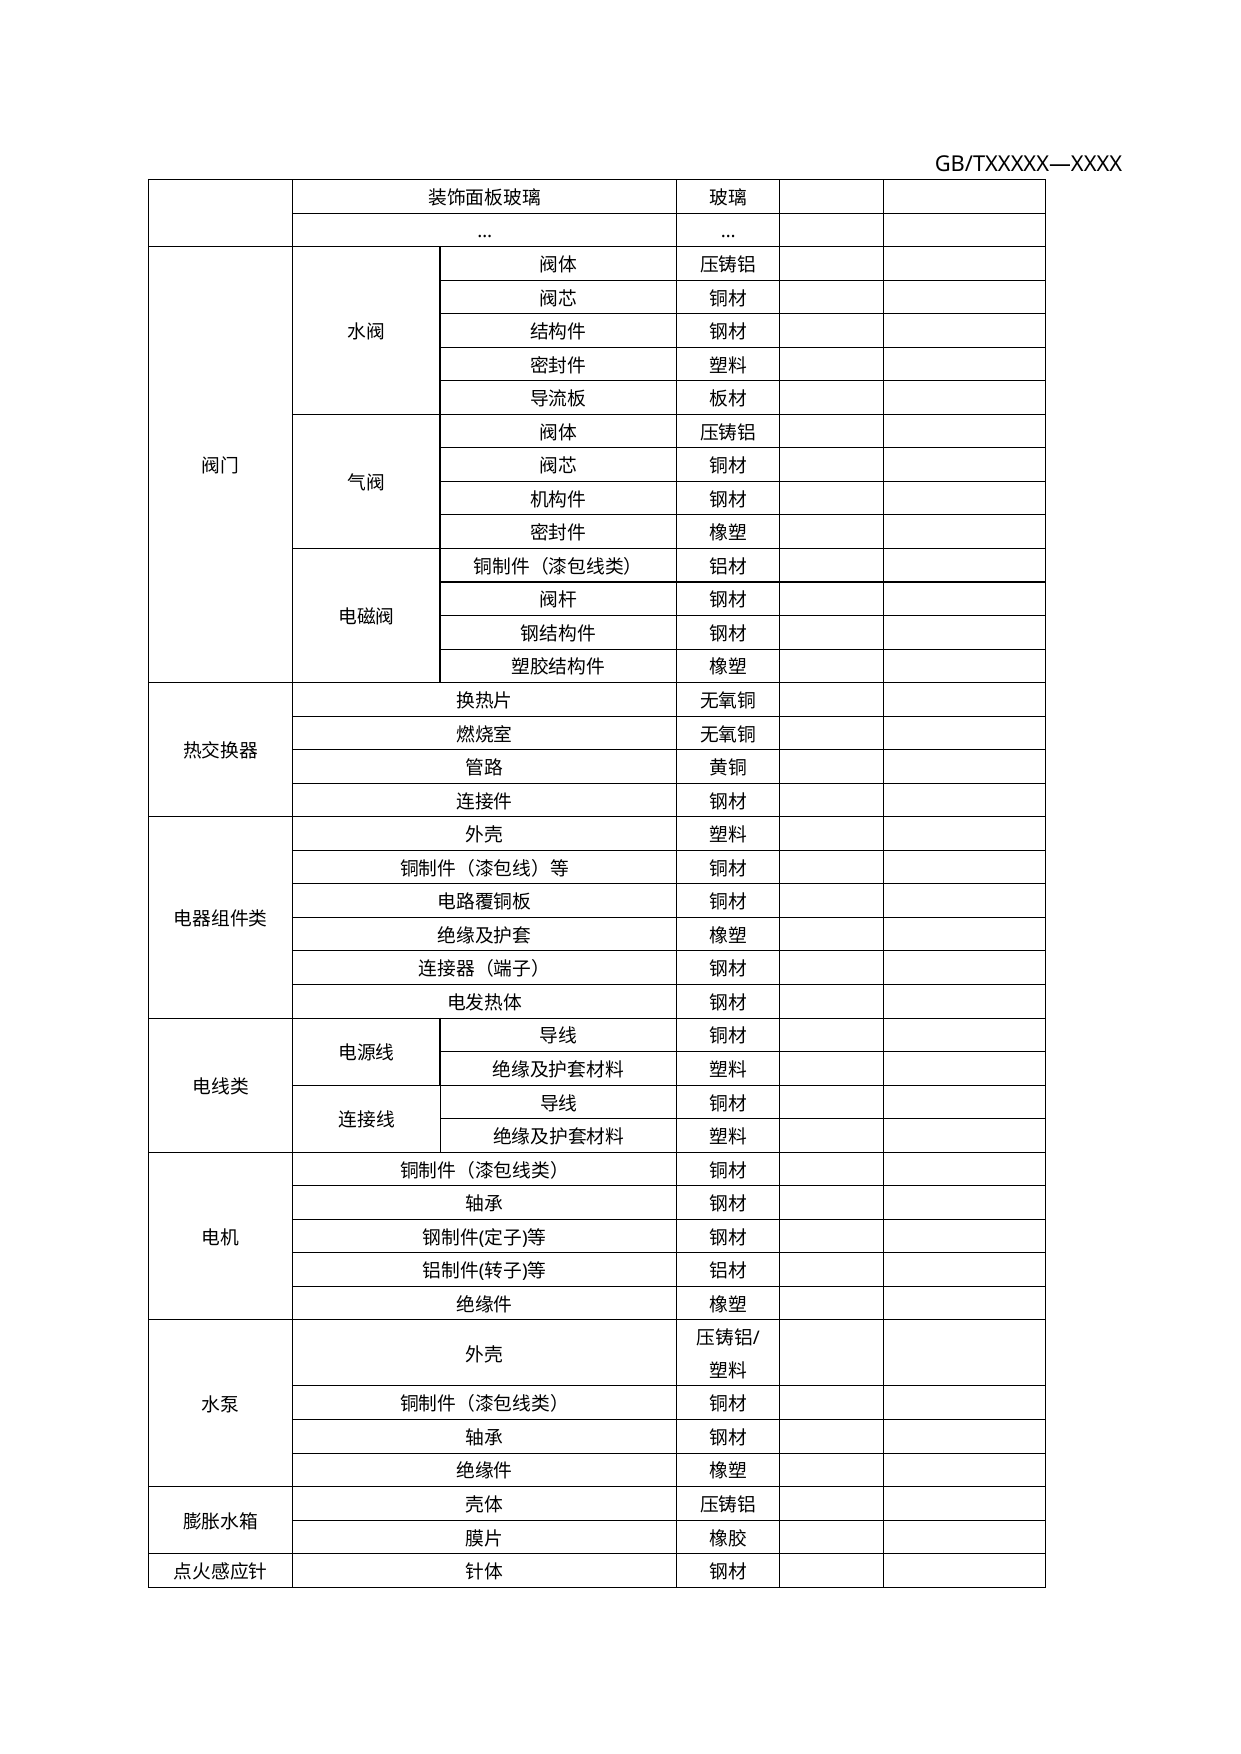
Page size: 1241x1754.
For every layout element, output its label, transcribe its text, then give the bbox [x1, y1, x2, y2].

table_cell 点火感应针 [149, 1554, 292, 1587]
table_cell [884, 1521, 1045, 1553]
table_cell [884, 381, 1045, 414]
table_cell [780, 1253, 883, 1286]
table_cell 橡塑 [677, 515, 779, 548]
table_cell 绝缘件 [293, 1454, 676, 1486]
table_cell [884, 549, 1045, 581]
table_cell 铜制件（漆包线）等 [293, 851, 676, 883]
table_cell 电发热体 [293, 985, 676, 1017]
table_cell 外壳 [293, 1320, 676, 1385]
table_cell [884, 1052, 1045, 1084]
table_cell [884, 1019, 1045, 1051]
table_cell 阀体 [441, 415, 676, 447]
table_cell [780, 482, 883, 514]
table_cell 结构件 [441, 314, 676, 347]
table_cell [884, 180, 1045, 212]
table_cell 电磁阀 [293, 549, 439, 682]
table_cell [884, 1186, 1045, 1219]
table_cell [884, 750, 1045, 783]
table_cell [780, 415, 883, 447]
table_cell 压铸铝 [677, 1487, 779, 1519]
table_cell [780, 683, 883, 716]
table_cell 塑料 [677, 1119, 779, 1152]
table_cell 阀门 [149, 247, 292, 682]
table_cell [780, 717, 883, 749]
table_cell 铝材 [677, 549, 779, 581]
table_cell 阀杆 [441, 583, 676, 615]
table_cell 电机 [149, 1153, 292, 1319]
table_cell [884, 717, 1045, 749]
table_cell 绝缘及护套 [293, 918, 676, 950]
table_cell 铜材 [677, 281, 779, 313]
table_cell 铜制件（漆包线类） [441, 549, 676, 581]
table_cell 塑料 [677, 348, 779, 380]
table_cell 电线类 [149, 1019, 292, 1152]
table_cell 铜材 [677, 448, 779, 481]
table_cell [780, 817, 883, 850]
table_cell [884, 415, 1045, 447]
table_cell 机构件 [441, 482, 676, 514]
table_cell 连接件 [293, 784, 676, 816]
table_cell 黄铜 [677, 750, 779, 783]
table_cell … [677, 214, 779, 246]
table_cell 钢材 [677, 1220, 779, 1252]
table_cell [884, 515, 1045, 548]
table_cell 铝制件(转子)等 [293, 1253, 676, 1286]
table_cell 塑料 [677, 1052, 779, 1084]
table_cell [780, 1320, 883, 1385]
table_cell 密封件 [441, 348, 676, 380]
table_cell [884, 683, 1045, 716]
table_cell [780, 314, 883, 347]
table_cell [780, 1487, 883, 1519]
table_cell [884, 650, 1045, 682]
table_cell 铜制件（漆包线类） [293, 1386, 676, 1419]
table_cell [780, 1052, 883, 1084]
table_cell [884, 884, 1045, 917]
table_cell 钢材 [677, 951, 779, 984]
table_cell [884, 1086, 1045, 1118]
table_cell 针体 [293, 1554, 676, 1587]
table_cell [884, 1386, 1045, 1419]
table_cell [884, 1320, 1045, 1385]
table_cell [780, 1554, 883, 1587]
table_cell [780, 951, 883, 984]
table_cell 玻璃制品类 [149, 180, 292, 246]
table_cell 钢材 [677, 985, 779, 1017]
table_cell 绝缘件 [293, 1287, 676, 1319]
table_cell [780, 1521, 883, 1553]
table_cell [780, 281, 883, 313]
table_cell 连接器（端子） [293, 951, 676, 984]
table_cell [780, 1186, 883, 1219]
table_cell 铜材 [677, 1386, 779, 1419]
table_cell [884, 348, 1045, 380]
table_cell 铜材 [677, 851, 779, 883]
table_cell 导流板 [441, 381, 676, 414]
table_cell [884, 918, 1045, 950]
table_cell [780, 381, 883, 414]
table_cell 换热片 [293, 683, 676, 716]
table_cell 钢材 [677, 616, 779, 648]
table_cell [780, 1086, 883, 1118]
table_cell [884, 448, 1045, 481]
table_cell [780, 448, 883, 481]
table_cell 橡塑 [677, 918, 779, 950]
table_cell [780, 750, 883, 783]
table_cell 无氧铜 [677, 683, 779, 716]
table_cell 热交换器 [149, 683, 292, 816]
table_cell 水阀 [293, 247, 439, 414]
table_cell [780, 583, 883, 615]
table_cell [884, 1420, 1045, 1452]
table_cell 铝材 [677, 1253, 779, 1286]
table_cell 电器组件类 [149, 817, 292, 1017]
table_cell 钢材 [677, 314, 779, 347]
table_cell [884, 1153, 1045, 1185]
table_cell 绝缘及护套材料 [441, 1052, 676, 1084]
table_cell 阀体 [441, 247, 676, 279]
table_cell [780, 650, 883, 682]
table_cell 压铸铝 [677, 415, 779, 447]
table_cell [780, 616, 883, 648]
table_cell [884, 817, 1045, 850]
table_cell 钢材 [677, 583, 779, 615]
table_cell [884, 616, 1045, 648]
table_cell [780, 784, 883, 816]
table_cell [780, 1454, 883, 1486]
table_cell 压铸铝/塑料 [677, 1320, 779, 1385]
table_cell 气阀 [293, 415, 439, 548]
table_cell [884, 1454, 1045, 1486]
table_cell 橡塑 [677, 1287, 779, 1319]
table_cell [780, 214, 883, 246]
table_cell [884, 247, 1045, 279]
table_cell 轴承 [293, 1186, 676, 1219]
table_cell 密封件 [441, 515, 676, 548]
table_cell 导线 [441, 1086, 676, 1118]
table_cell 膨胀水箱 [149, 1487, 292, 1553]
table_cell [884, 784, 1045, 816]
table_cell 钢材 [677, 784, 779, 816]
table_cell 无氧铜 [677, 717, 779, 749]
table_cell [780, 1420, 883, 1452]
table_cell [884, 281, 1045, 313]
table_cell [780, 985, 883, 1017]
table_cell 阀芯 [441, 448, 676, 481]
table_cell 铜材 [677, 1153, 779, 1185]
table_cell [884, 1220, 1045, 1252]
table_cell [780, 180, 883, 212]
table_cell [884, 951, 1045, 984]
table_cell 管路 [293, 750, 676, 783]
table_cell [884, 314, 1045, 347]
table_cell 铜材 [677, 1019, 779, 1051]
table_cell [884, 1487, 1045, 1519]
table_cell [884, 214, 1045, 246]
table_cell [884, 583, 1045, 615]
table_cell [780, 918, 883, 950]
table_cell 钢材 [677, 1186, 779, 1219]
table_cell [884, 985, 1045, 1017]
table_cell [780, 1287, 883, 1319]
table_cell [884, 1253, 1045, 1286]
table_cell [780, 247, 883, 279]
table_cell 钢制件(定子)等 [293, 1220, 676, 1252]
table_cell [780, 1119, 883, 1152]
table_cell [884, 851, 1045, 883]
table_cell 装饰面板玻璃 [293, 180, 676, 212]
table_cell [884, 1119, 1045, 1152]
table_cell [780, 1019, 883, 1051]
table_cell 水泵 [149, 1320, 292, 1486]
table_cell 膜片 [293, 1521, 676, 1553]
table_cell 钢材 [677, 1554, 779, 1587]
table_cell 钢材 [677, 482, 779, 514]
table_cell [780, 1386, 883, 1419]
table_cell [780, 348, 883, 380]
table_cell 橡塑 [677, 1454, 779, 1486]
table_cell [780, 515, 883, 548]
table_cell [780, 884, 883, 917]
table_cell 钢结构件 [441, 616, 676, 648]
table_cell 压铸铝 [677, 247, 779, 279]
table_cell [884, 482, 1045, 514]
table_cell 铜材 [677, 1086, 779, 1118]
table_cell 玻璃 [677, 180, 779, 212]
table_cell [884, 1554, 1045, 1587]
table_cell [780, 1220, 883, 1252]
table_cell 铜制件（漆包线类） [293, 1153, 676, 1185]
table_cell [780, 851, 883, 883]
table_cell 壳体 [293, 1487, 676, 1519]
table_cell 连接线 [293, 1086, 440, 1152]
table_cell [780, 549, 883, 581]
table_cell 轴承 [293, 1420, 676, 1452]
table_cell 电路覆铜板 [293, 884, 676, 917]
table_cell 橡塑 [677, 650, 779, 682]
table_cell 外壳 [293, 817, 676, 850]
table_cell 橡胶 [677, 1521, 779, 1553]
table_cell 钢材 [677, 1420, 779, 1452]
table_cell 铜材 [677, 884, 779, 917]
table_cell 导线 [441, 1019, 676, 1051]
table_cell … [293, 214, 676, 246]
table_cell 燃烧室 [293, 717, 676, 749]
table_cell 电源线 [293, 1019, 439, 1084]
table_cell 阀芯 [441, 281, 676, 313]
table_cell 塑料 [677, 817, 779, 850]
table_cell [884, 1287, 1045, 1319]
table_cell 塑胶结构件 [441, 650, 676, 682]
table_cell 绝缘及护套材料 [441, 1119, 676, 1152]
table_cell 板材 [677, 381, 779, 414]
table_cell [780, 1153, 883, 1185]
